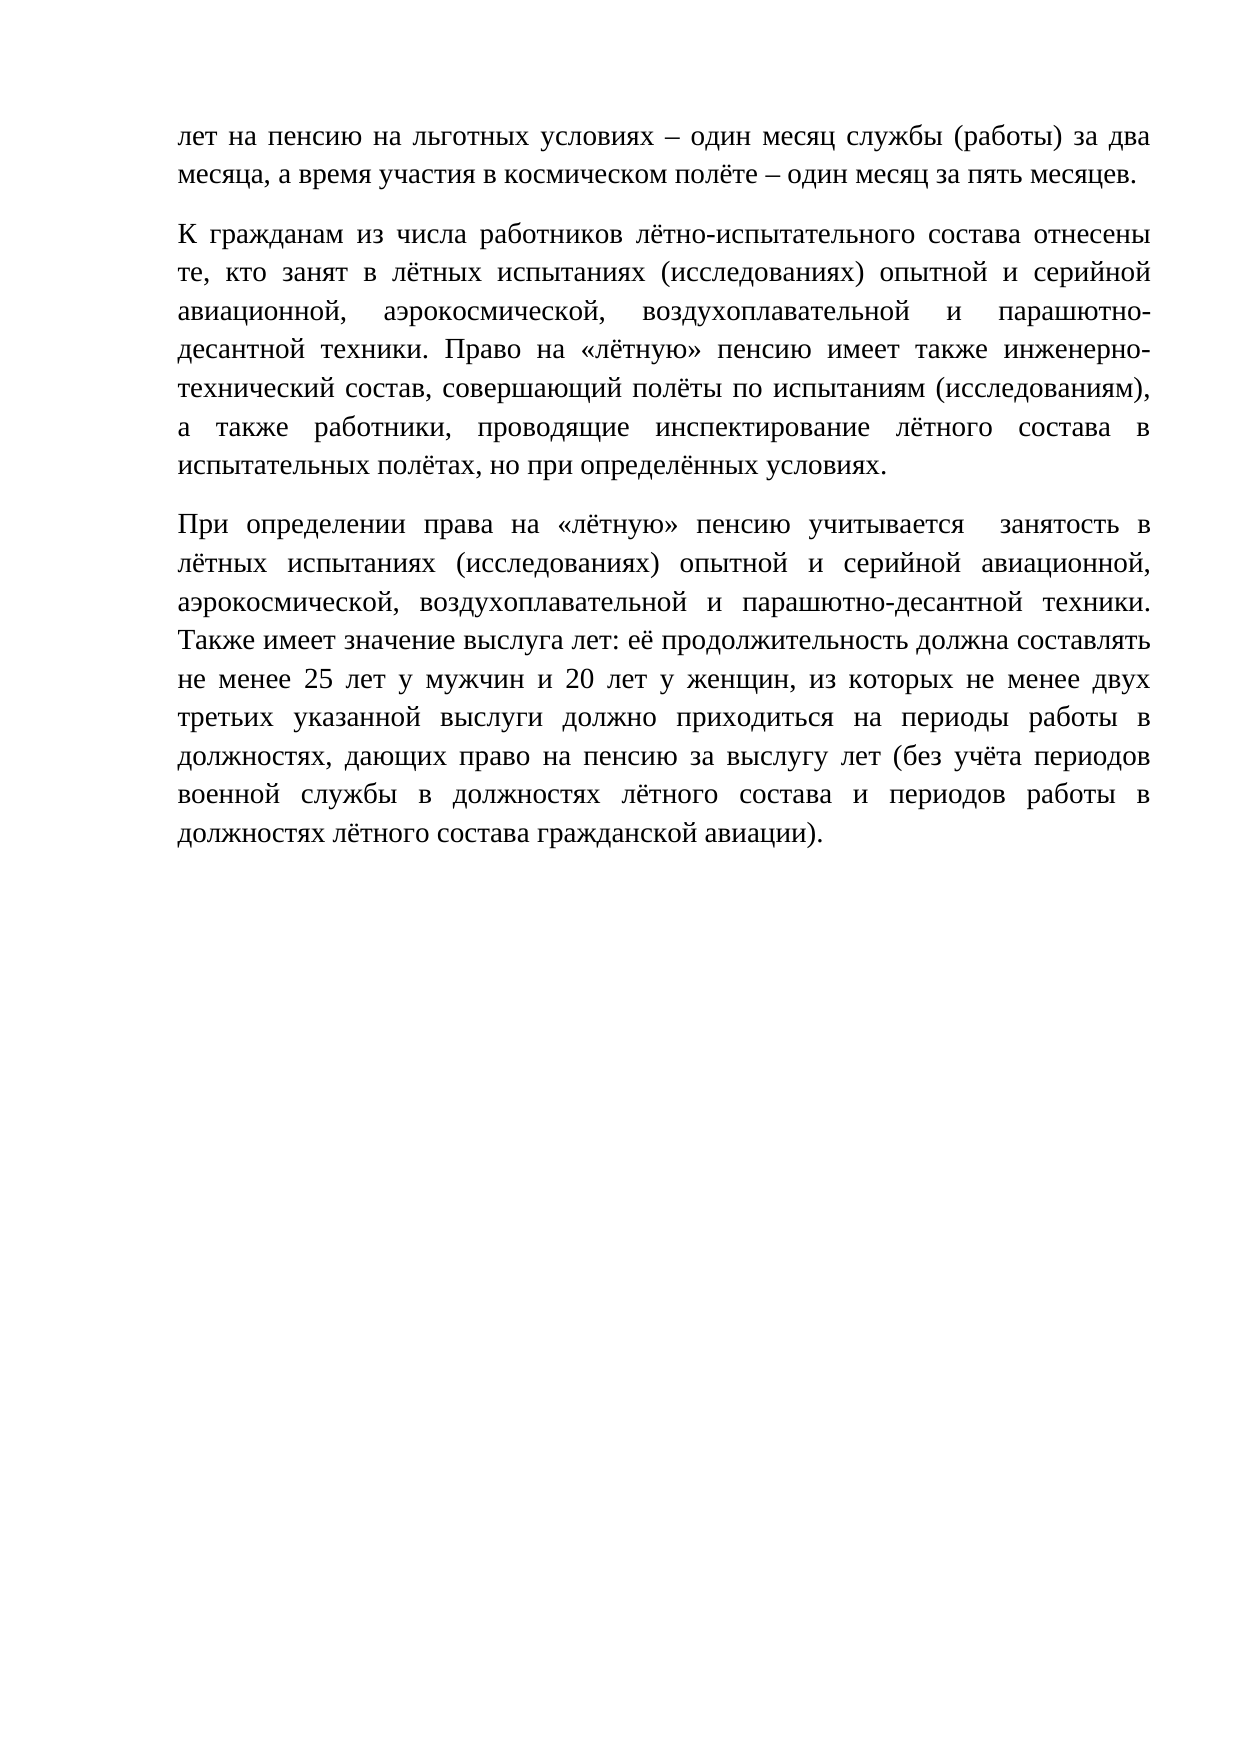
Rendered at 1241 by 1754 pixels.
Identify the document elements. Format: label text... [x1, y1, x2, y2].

text К гражданам из числа работников лётно-испытательного состава отнесены те, кто занят в лётных испытаниях (исследованиях) опытной и серийной авиационной, аэрокосмической, воздухоплавательной и парашютно-десантной техники. Право на «лётную» пенсию имеет также инженерно-технический состав, совершающий полёты по испытаниям (исследованиям), а также работники, проводящие инспектирование лётного состава в испытательных полётах, но при определённых условиях. [177, 216, 1152, 481]
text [177, 118, 1152, 190]
text При определении права на «лётную» пенсию учитывается занятость в лётных испытаниях (исследованиях) опытной и серийной авиационной, аэрокосмической, воздухоплавательной и парашютно-десантной техники. Также имеет значение выслуга лет: её продолжительность должна составлять не менее 25 лет у мужчин и 20 лет у женщин, из которых не менее двух третьих указанной выслуги должно приходиться на периоды работы в должностях, дающих право на пенсию за выслугу лет (без учёта периодов военной службы в должностях лётного состава и периодов работы в должностях лётного состава гражданской авиации). [177, 507, 1152, 848]
